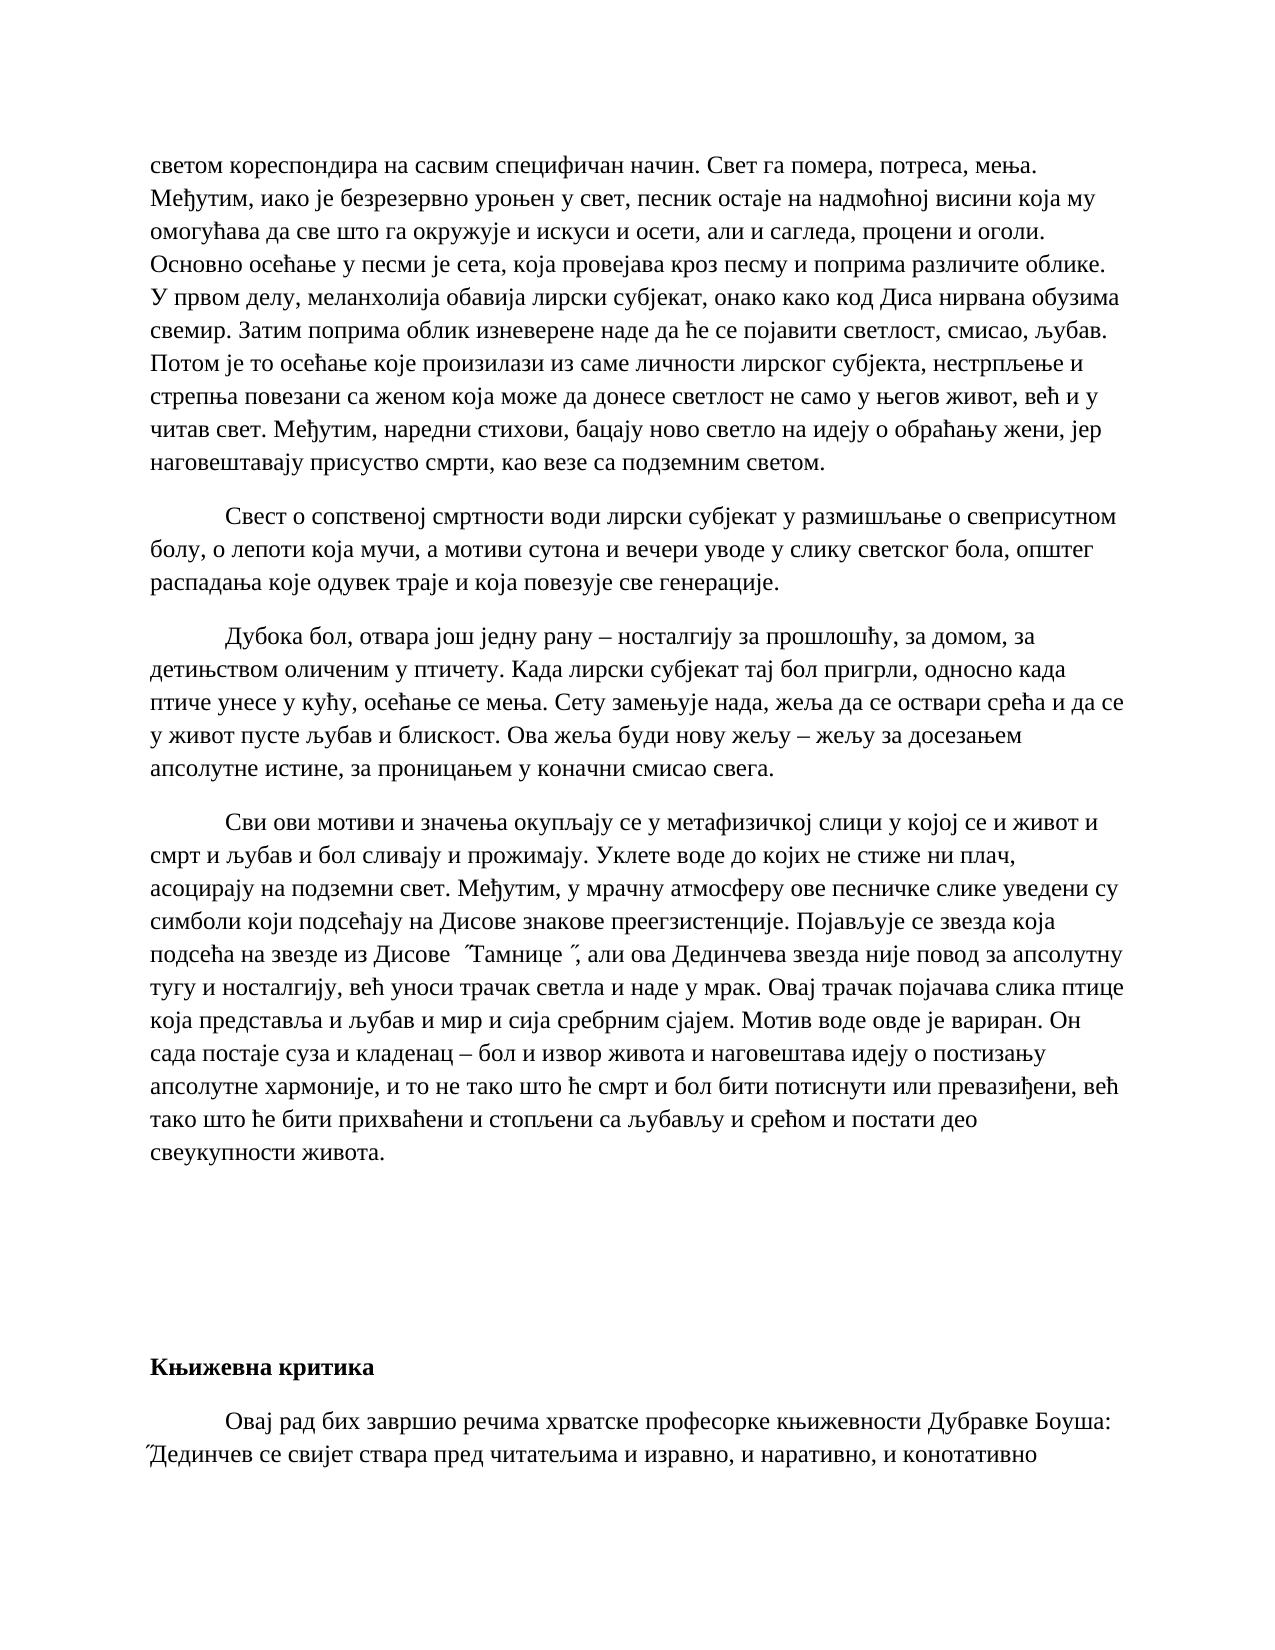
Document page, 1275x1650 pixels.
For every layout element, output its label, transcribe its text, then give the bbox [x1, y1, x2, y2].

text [150, 1406, 1125, 1468]
text Сви ови мотиви и значења окупљају се у метафизичкој слици у којој се и живот и смрт и љубав и бол сливају и прожимају. Уклете воде до којих не стиже ни плач, асоцирају на подземни свет. Међутим, у мрачну атмосферу ове песничке слике уведени су симболи који подсећају на Дисове знакове преегзистенције. Појављује се звезда која подсећа на звезде из Дисове ̋Тамнице ̋, али ова Дединчева звезда није повод за апсолутну тугу и носталгију, већ уноси трачак светла и наде у мрак. Овај трачак појачава слика птице која представља и љубав и мир и сија сребрним сјајем. Мотив воде овде је вариран. Он сада постаје суза и кладенац – бол и извор живота и наговештава идеју о постизању апсолутне хармоније, и то не тако што ће смрт и бол бити потиснути или превазиђени, већ тако што ће бити прихваћени и стопљени са љубављу и срећом и постати део свеукупности живота. [150, 807, 1125, 1166]
text Свест о сопственој смртности води лирски субјекат у размишљање о свеприсутном болу, о лепоти која мучи, а мотиви сутона и вечери уводе у слику светског бола, општег распадања које одувек траје и која повезује све генерације. [150, 501, 1125, 596]
text Дубока бол, отвара још једну рану – носталгију за прошлошћу, за домом, за детињством оличеним у птичету. Када лирски субјекат тај бол пригрли, односно када птиче унесе у кућу, осећање се мења. Сету замењује нада, жеља да се оствари срећа и да се у живот пусте љубав и блискост. Ова жеља буди нову жељу – жељу за досезањем апсолутне истине, за проницањем у коначни смисао свега. [150, 621, 1125, 782]
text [150, 150, 1125, 476]
text Књижевна критика [150, 1352, 1125, 1381]
